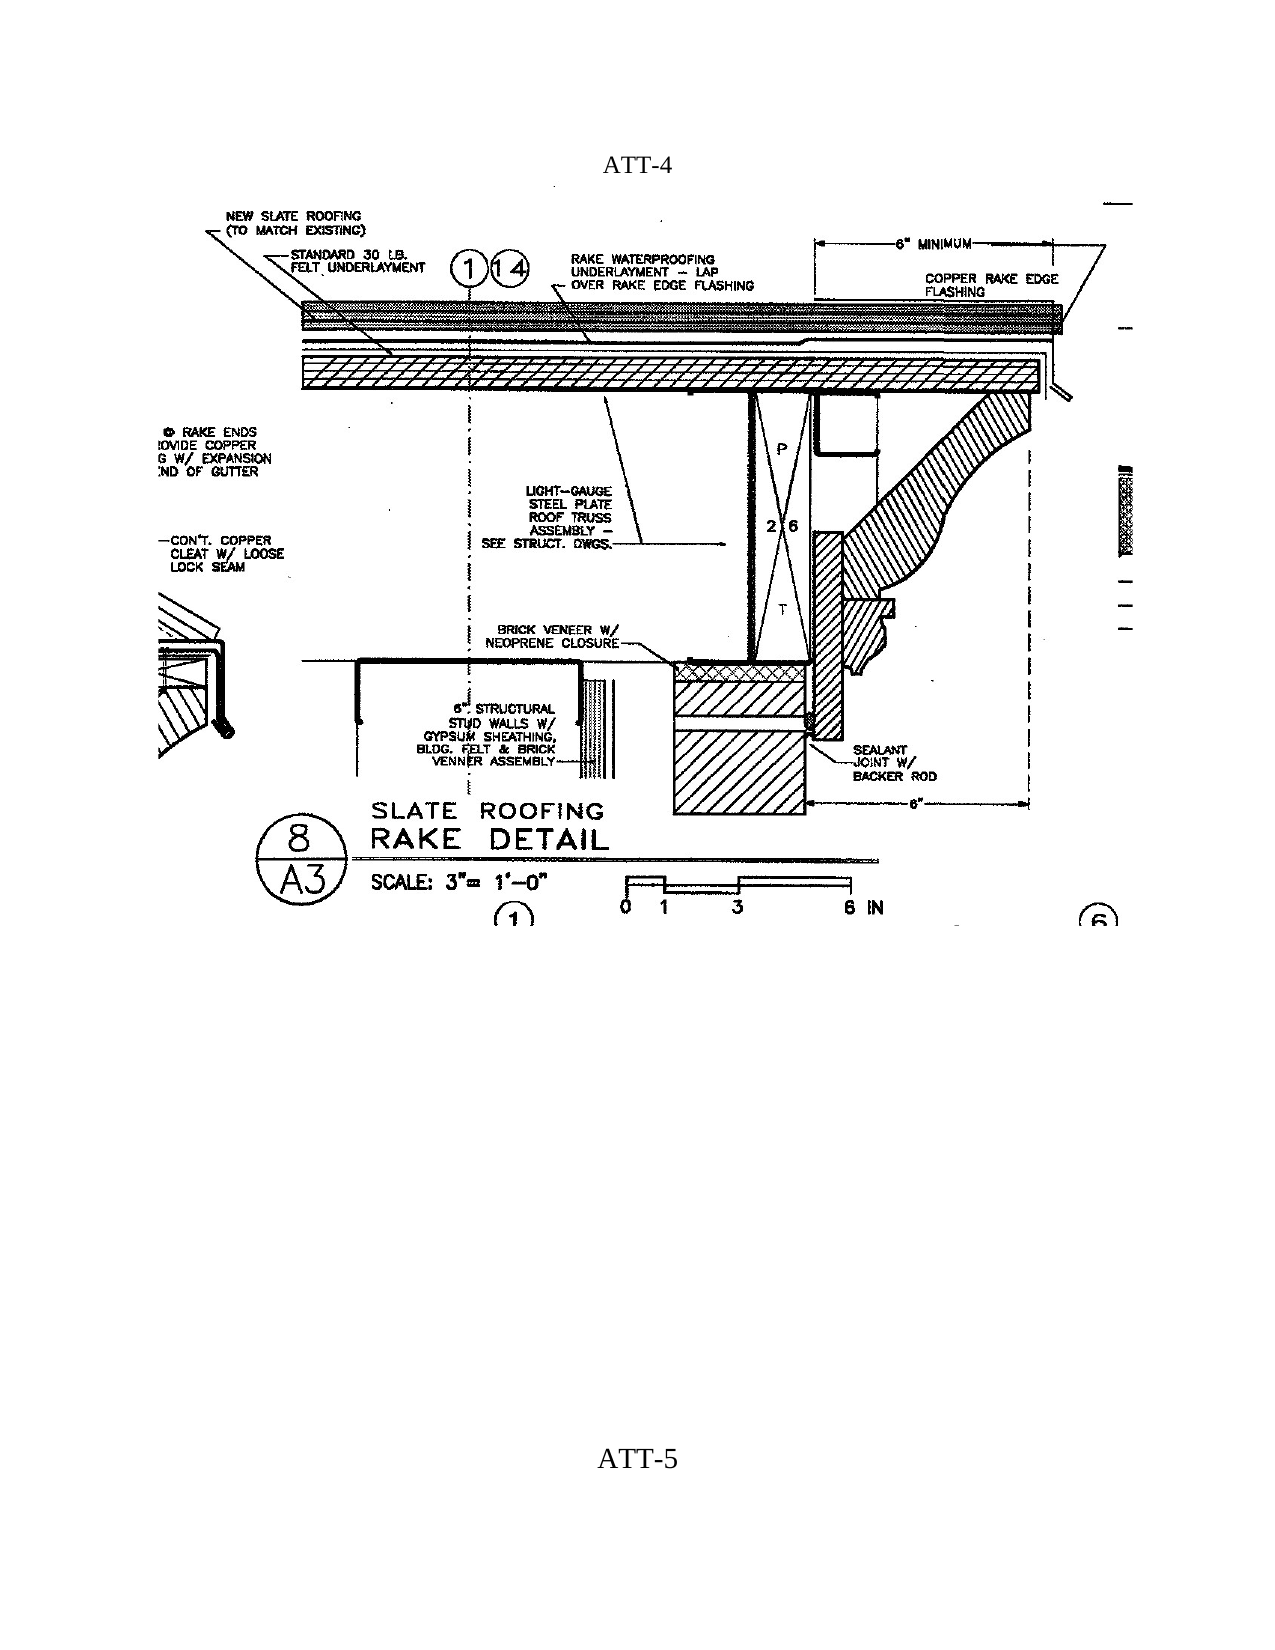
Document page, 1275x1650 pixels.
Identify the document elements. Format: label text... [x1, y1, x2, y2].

text ATT-5 [597, 1441, 1132, 1475]
picture [158, 181, 1133, 926]
subtitle ATT-4 [163, 150, 1112, 179]
